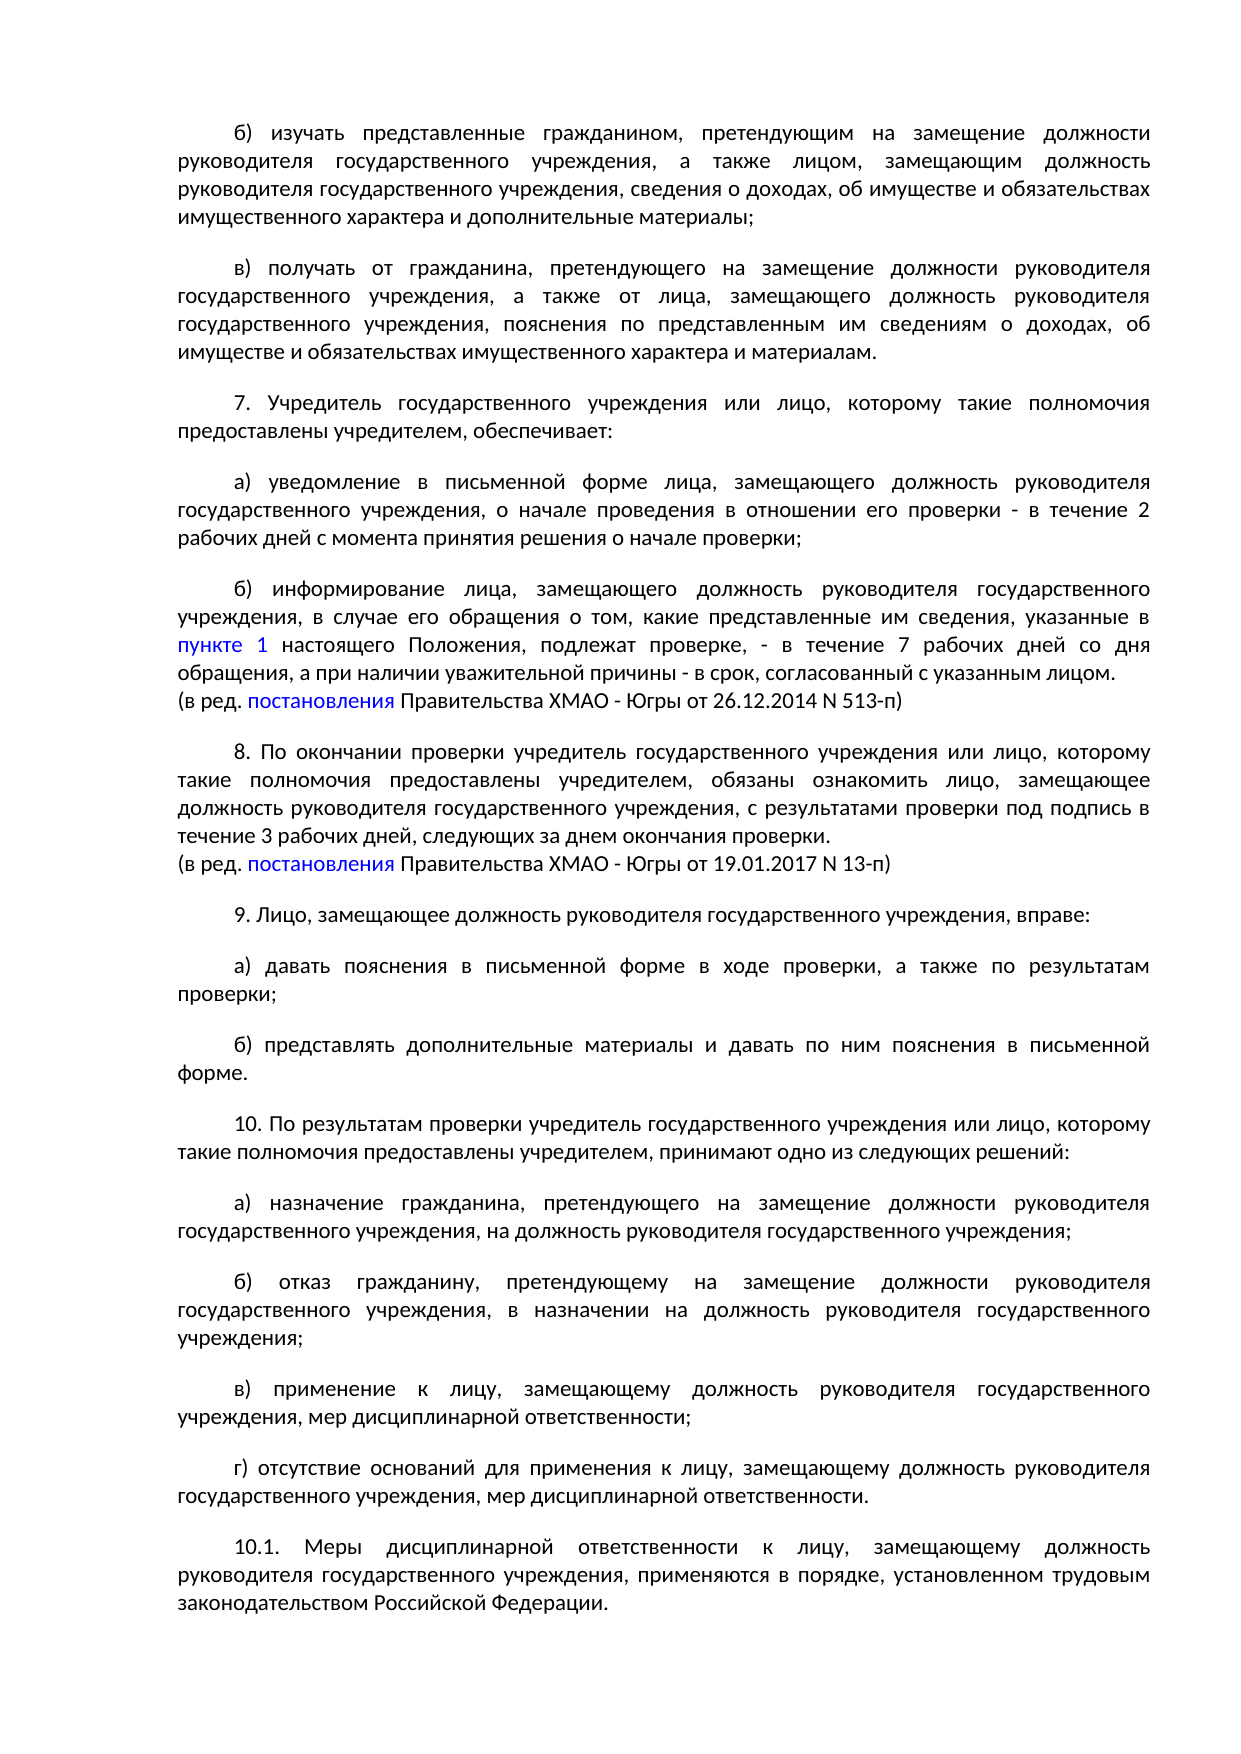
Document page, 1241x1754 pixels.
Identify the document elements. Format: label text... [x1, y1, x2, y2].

text б) изучать представленные гражданином, претендующим на замещение должности руководителя государственного учреждения, а также лицом, замещающим должность руководителя государственного учреждения, сведения о доходах, об имуществе и обязательствах имущественного характера и дополнительные материалы; [177, 118, 1152, 230]
text в) получать от гражданина, претендующего на замещение должности руководителя государственного учреждения, а также от лица, замещающего должность руководителя государственного учреждения, пояснения по представленным им сведениям о доходах, об имуществе и обязательствах имущественного характера и материалам. [177, 253, 1152, 365]
text в) применение к лицу, замещающему должность руководителя государственного учреждения, мер дисциплинарной ответственности; [177, 1374, 1152, 1430]
text 10. По результатам проверки учредитель государственного учреждения или лицо, которому такие полномочия предоставлены учредителем, принимают одно из следующих решений: [177, 1109, 1152, 1165]
text 8. По окончании проверки учредитель государственного учреждения или лицо, которому такие полномочия предоставлены учредителем, обязаны ознакомить лицо, замещающее должность руководителя государственного учреждения, с результатами проверки под подпись в течение 3 рабочих дней, следующих за днем окончания проверки. [177, 737, 1152, 849]
text 9. Лицо, замещающее должность руководителя государственного учреждения, вправе: [177, 900, 1152, 928]
text а) назначение гражданина, претендующего на замещение должности руководителя государственного учреждения, на должность руководителя государственного учреждения; [177, 1188, 1152, 1244]
text б) представлять дополнительные материалы и давать по ним пояснения в письменной форме. [177, 1030, 1152, 1086]
text 7. Учредитель государственного учреждения или лицо, которому такие полномочия предоставлены учредителем, обеспечивает: [177, 388, 1152, 444]
text б) информирование лица, замещающего должность руководителя государственного учреждения, в случае его обращения о том, какие представленные им сведения, указанные в пункте 1 настоящего Положения, подлежат проверке, - в течение 7 рабочих дней со дня обращения, а при наличии уважительной причины - в срок, согласованный с указанным лицом. [177, 574, 1152, 686]
text б) отказ гражданину, претендующему на замещение должности руководителя государственного учреждения, в назначении на должность руководителя государственного учреждения; [177, 1267, 1152, 1351]
text (в ред. постановления Правительства ХМАО - Югры от 19.01.2017 N 13-п) [177, 849, 1152, 877]
text а) давать пояснения в письменной форме в ходе проверки, а также по результатам проверки; [177, 951, 1152, 1007]
text г) отсутствие оснований для применения к лицу, замещающему должность руководителя государственного учреждения, мер дисциплинарной ответственности. [177, 1453, 1152, 1509]
text (в ред. постановления Правительства ХМАО - Югры от 26.12.2014 N 513-п) [177, 686, 1152, 714]
text 10.1. Меры дисциплинарной ответственности к лицу, замещающему должность руководителя государственного учреждения, применяются в порядке, установленном трудовым законодательством Российской Федерации. [177, 1532, 1152, 1616]
text а) уведомление в письменной форме лица, замещающего должность руководителя государственного учреждения, о начале проведения в отношении его проверки - в течение 2 рабочих дней с момента принятия решения о начале проверки; [177, 467, 1152, 551]
